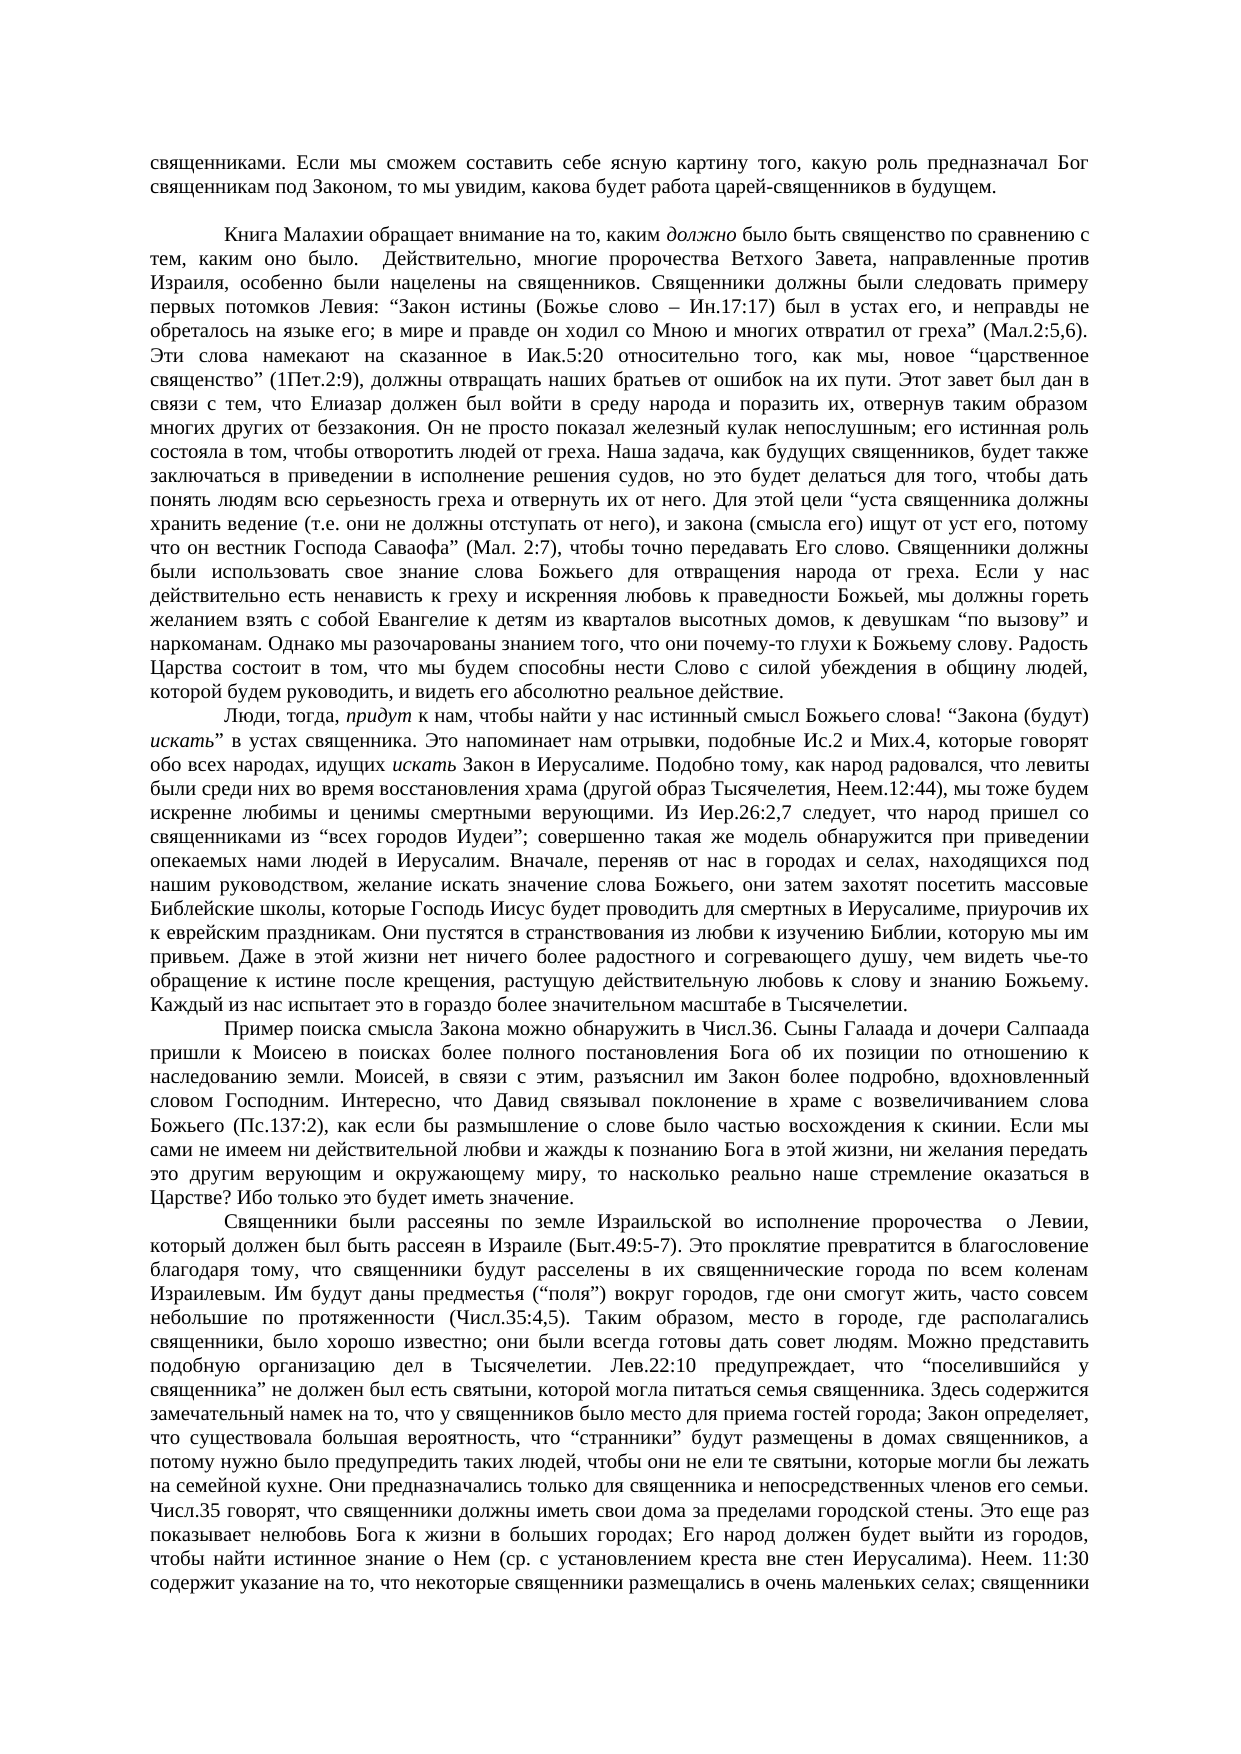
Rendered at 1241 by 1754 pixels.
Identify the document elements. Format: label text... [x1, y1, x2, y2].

text Пример поиска смысла Закона можно обнаружить в Числ.36. Сыны Галаада и дочери Салпаада пришли к Моисею в поисках более полного постановления Бога об их позиции по отношению к наследованию земли. Моисей, в связи с этим, разъяснил им Закон более подробно, вдохновленный словом Господним. Интересно, что Давид связывал поклонение в храме с возвеличиванием слова Божьего (Пс.137:2), как если бы размышление о слове было частью восхождения к скинии. Если мы сами не имеем ни действительной любви и жажды к познанию Бога в этой жизни, ни желания передать это другим верующим и окружающему миру, то насколько реально наше стремление оказаться в Царстве? Ибо только это будет иметь значение. [150, 1016, 1090, 1209]
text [150, 1209, 1090, 1594]
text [150, 150, 1090, 198]
text Люди, тогда, придут к нам, чтобы найти у нас истинный смысл Божьего слова! “Закона (будут) искать” в устах священника. Это напоминает нам отрывки, подобные Ис.2 и Мих.4, которые говорят обо всех народах, идущих искать Закон в Иерусалиме. Подобно тому, как народ радовался, что левиты были среди них во время восстановления храма (другой образ Тысячелетия, Неем.12:44), мы тоже будем искренне любимы и ценимы смертными верующими. Из Иер.26:2,7 следует, что народ пришел со священниками из “всех городов Иудеи”; совершенно такая же модель обнаружится при приведении опекаемых нами людей в Иерусалим. Вначале, переняв от нас в городах и селах, находящихся под нашим руководством, желание искать значение слова Божьего, они затем захотят посетить массовые Библейские школы, которые Господь Иисус будет проводить для смертных в Иерусалиме, приурочив их к еврейским праздникам. Они пустятся в странствования из любви к изучению Библии, которую мы им привьем. Даже в этой жизни нет ничего более радостного и согревающего душу, чем видеть чье-то обращение к истине после крещения, растущую действительную любовь к слову и знанию Божьему. Каждый из нас испытает это в гораздо более значительном масштабе в Тысячелетии. [150, 703, 1090, 1016]
text Книга Малахии обращает внимание на то, каким должно было быть священство по сравнению с тем, каким оно было. Действительно, многие пророчества Ветхого Завета, направленные против Израиля, особенно были нацелены на священников. Священники должны были следовать примеру первых потомков Левия: “Закон истины (Божье слово – Ин.17:17) был в устах его, и неправды не обреталось на языке его; в мире и правде он ходил со Мною и многих отвратил от греха” (Мал.2:5,6). Эти слова намекают на сказанное в Иак.5:20 относительно того, как мы, новое “царственное священство” (1Пет.2:9), должны отвращать наших братьев от ошибок на их пути. Этот завет был дан в связи с тем, что Елиазар должен был войти в среду народа и поразить их, отвернув таким образом многих других от беззакония. Он не просто показал железный кулак непослушным; его истинная роль состояла в том, чтобы отворотить людей от греха. Наша задача, как будущих священников, будет также заключаться в приведении в исполнение решения судов, но это будет делаться для того, чтобы дать понять людям всю серьезность греха и отвернуть их от него. Для этой цели “уста священника должны хранить ведение (т.е. они не должны отступать от него), и закона (смысла его) ищут от уст его, потому что он вестник Господа Саваофа” (Мал. 2:7), чтобы точно передавать Его слово. Священники должны были использовать свое знание слова Божьего для отвращения народа от греха. Если у нас действительно есть ненависть к греху и искренняя любовь к праведности Божьей, мы должны гореть желанием взять с собой Евангелие к детям из кварталов высотных домов, к девушкам “по вызову” и наркоманам. Однако мы разочарованы знанием того, что они почему-то глухи к Божьему слову. Радость Царства состоит в том, что мы будем способны нести Слово с силой убеждения в общину людей, которой будем руководить, и видеть его абсолютно реальное действие. [150, 222, 1090, 703]
